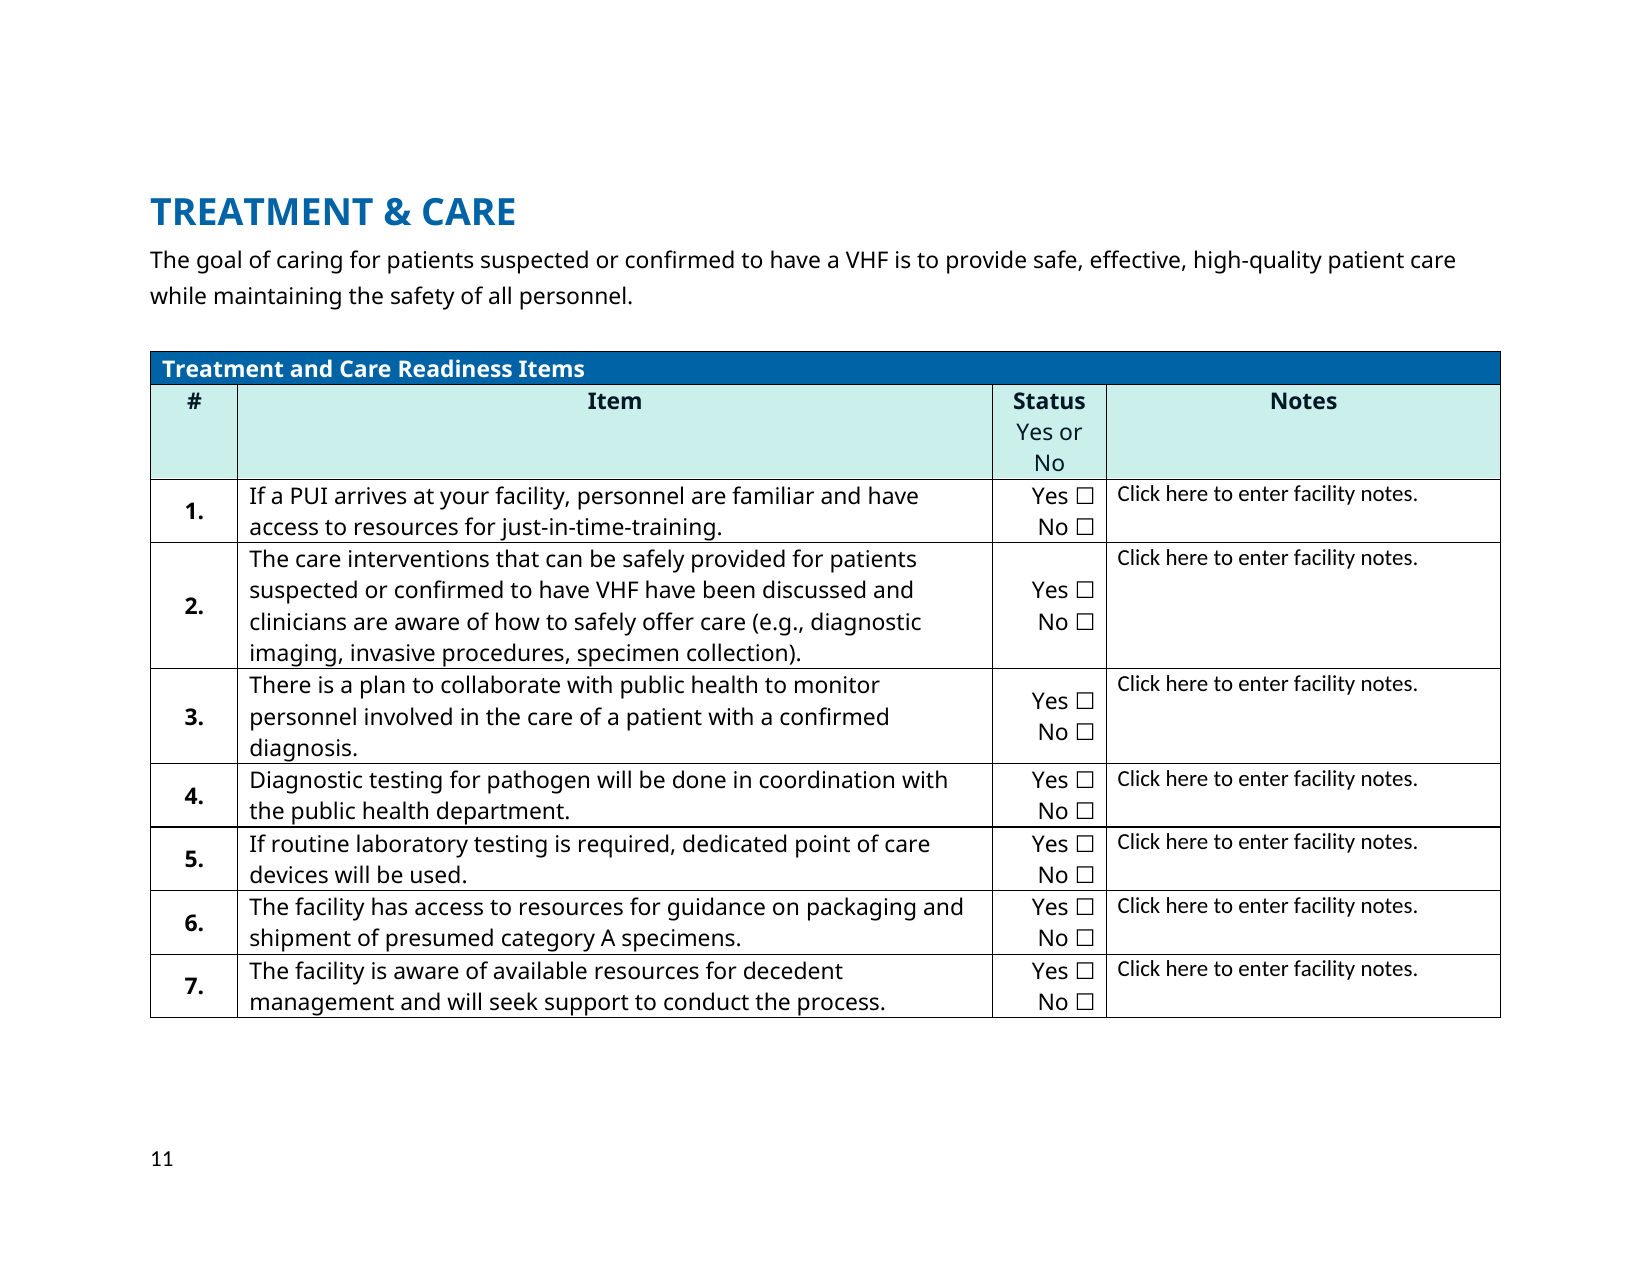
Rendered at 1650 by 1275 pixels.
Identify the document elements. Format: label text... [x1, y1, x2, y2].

table_cell Status Yes or No [993, 385, 1106, 478]
table_cell The care interventions that can be safely provided for patients suspected or confirmed to have VHF have been discussed and clinicians are aware of how to safely offer care (e.g., diagnostic imaging, invasive procedures, specimen collection). [238, 543, 992, 668]
text The goal of caring for patients suspected or confirmed to have a VHF is to provide safe, effective, high-quality patient care while maintaining the safety of all personnel. [150, 244, 1500, 311]
table_cell Item [238, 385, 992, 478]
table_cell If a PUI arrives at your facility, personnel are familiar and have access to resources for just-in-time-training. [238, 480, 992, 542]
table_cell Diagnostic testing for pathogen will be done in coordination with the public health department. [238, 764, 992, 826]
table_cell Yes No [993, 764, 1106, 826]
table_cell There is a plan to collaborate with public health to monitor personnel involved in the care of a patient with a confirmed diagnosis. [238, 669, 992, 763]
table_header Treatment and Care Readiness Items [151, 352, 1500, 384]
table_cell # [151, 385, 237, 478]
table_cell The facility has access to resources for guidance on packaging and shipment of presumed category A specimens. [238, 891, 992, 953]
table_cell 7. [151, 955, 237, 1017]
table_cell Yes No [993, 891, 1106, 953]
table_cell 4. [151, 764, 237, 826]
table_cell If routine laboratory testing is required, dedicated point of care devices will be used. [238, 828, 992, 890]
table_cell 3. [151, 669, 237, 763]
table_cell 1. [151, 480, 237, 542]
table_cell Yes No [993, 543, 1106, 668]
subtitle Treatment & Care [150, 185, 1500, 236]
table_cell Yes No [993, 480, 1106, 542]
table_cell Yes No [993, 828, 1106, 890]
table_cell Yes No [993, 669, 1106, 763]
table_cell The facility is aware of available resources for decedent management and will seek support to conduct the process. [238, 955, 992, 1017]
table_cell Notes [1107, 385, 1500, 478]
table_cell 2. [151, 543, 237, 668]
table_cell 6. [151, 891, 237, 953]
table_cell 5. [151, 828, 237, 890]
table_cell Yes No [993, 955, 1106, 1017]
